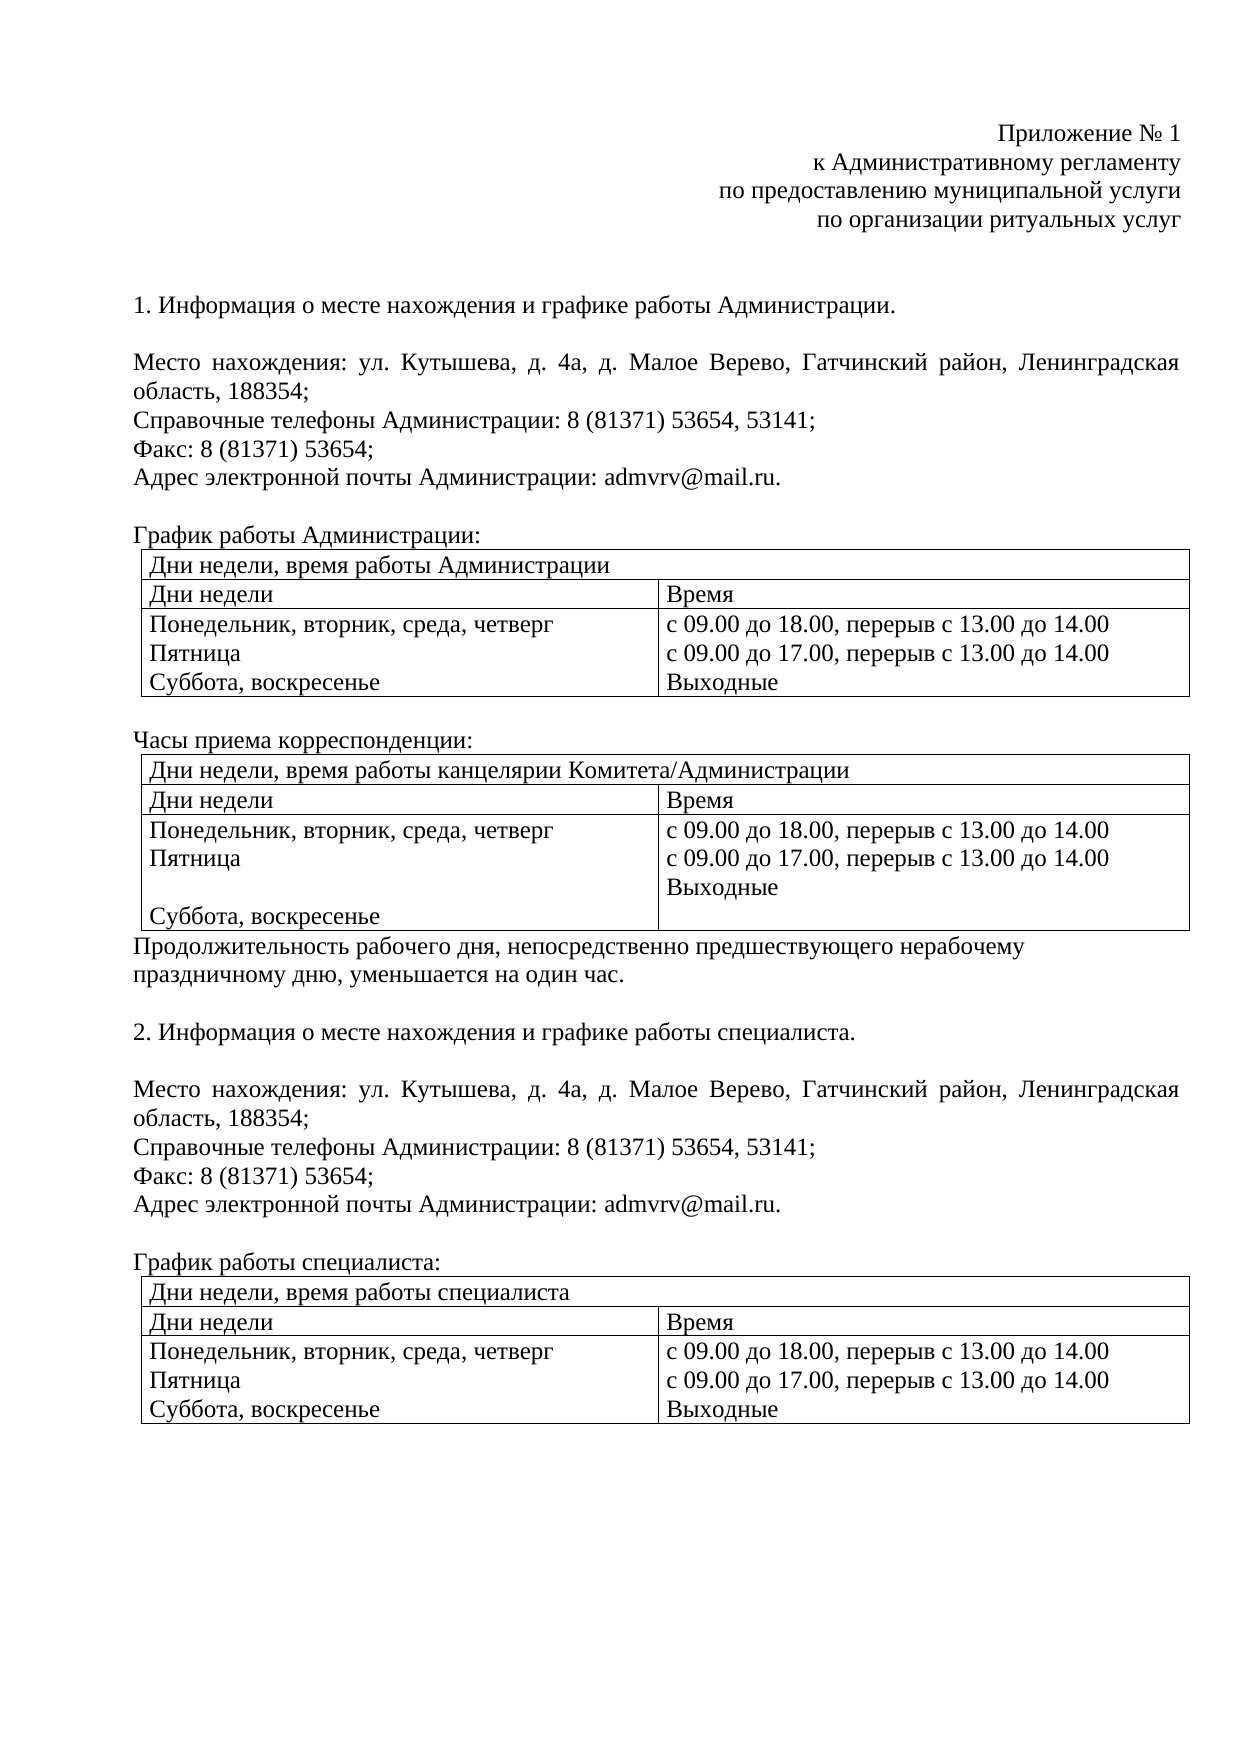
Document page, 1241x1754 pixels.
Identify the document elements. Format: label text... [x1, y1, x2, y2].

text Часы приема корреспонденции: [133, 725, 1181, 754]
table_cell Время [659, 785, 1189, 814]
text Адрес электронной почты Администрации: admvrv@mail.ru. [133, 462, 1181, 491]
table_cell Время [659, 1307, 1189, 1335]
text График работы Администрации: [133, 520, 1181, 549]
table_cell Пятница Суббота, воскресенье [142, 1365, 658, 1423]
text Место нахождения: ул. Кутышева, д. 4а, д. Малое Верево, Гатчинский район, Ленинградская область, 188354; [133, 347, 1181, 405]
table_cell с 09.00 до 17.00, перерыв с 13.00 до 14.00 Выходные [659, 844, 1189, 930]
text по организации ритуальных услуг [133, 204, 1181, 233]
text Факс: 8 (81371) 53654; [133, 434, 1181, 462]
text 1. Информация о месте нахождения и графике работы Администрации. [133, 290, 1181, 319]
text 2. Информация о месте нахождения и графике работы специалиста. [133, 1017, 1181, 1046]
table_cell Дни недели [142, 785, 658, 814]
text к Административному регламенту [133, 147, 1181, 176]
table_header Дни недели, время работы канцелярии Комитета/Администрации [142, 755, 1189, 784]
text График работы специалиста: [133, 1247, 1181, 1276]
text Адрес электронной почты Администрации: admvrv@mail.ru. [133, 1189, 1181, 1218]
table_cell с 09.00 до 18.00, перерыв с 13.00 до 14.00 [659, 1336, 1189, 1365]
text по предоставлению муниципальной услуги [133, 176, 1181, 204]
text Продолжительность рабочего дня, непосредственно предшествующего нерабочему праздничному дню, уменьшается на один час. [133, 931, 1181, 988]
text Факс: 8 (81371) 53654; [133, 1161, 1181, 1189]
table_cell Пятница Суббота, воскресенье [142, 638, 658, 696]
text Справочные телефоны Администрации: 8 (81371) 53654, 53141; [133, 1132, 1181, 1161]
table_header Дни недели, время работы Администрации [142, 550, 1189, 578]
table_cell Дни недели [142, 1307, 658, 1335]
table_header Дни недели, время работы специалиста [142, 1277, 1189, 1306]
table_cell с 09.00 до 18.00, перерыв с 13.00 до 14.00 [659, 609, 1189, 638]
text Справочные телефоны Администрации: 8 (81371) 53654, 53141; [133, 405, 1181, 434]
table_cell Понедельник, вторник, среда, четверг [142, 609, 658, 638]
text Место нахождения: ул. Кутышева, д. 4а, д. Малое Верево, Гатчинский район, Ленинградская область, 188354; [133, 1074, 1181, 1132]
table_cell с 09.00 до 17.00, перерыв с 13.00 до 14.00 Выходные [659, 638, 1189, 696]
table_cell с 09.00 до 18.00, перерыв с 13.00 до 14.00 [659, 815, 1189, 843]
table_cell Дни недели [142, 580, 658, 608]
table_cell Пятница Суббота, воскресенье [142, 844, 658, 930]
table_cell Понедельник, вторник, среда, четверг [142, 1336, 658, 1365]
table_cell Понедельник, вторник, среда, четверг [142, 815, 658, 843]
text Приложение № 1 [133, 118, 1181, 147]
table_cell Время [659, 580, 1189, 608]
table_cell с 09.00 до 17.00, перерыв с 13.00 до 14.00 Выходные [659, 1365, 1189, 1423]
